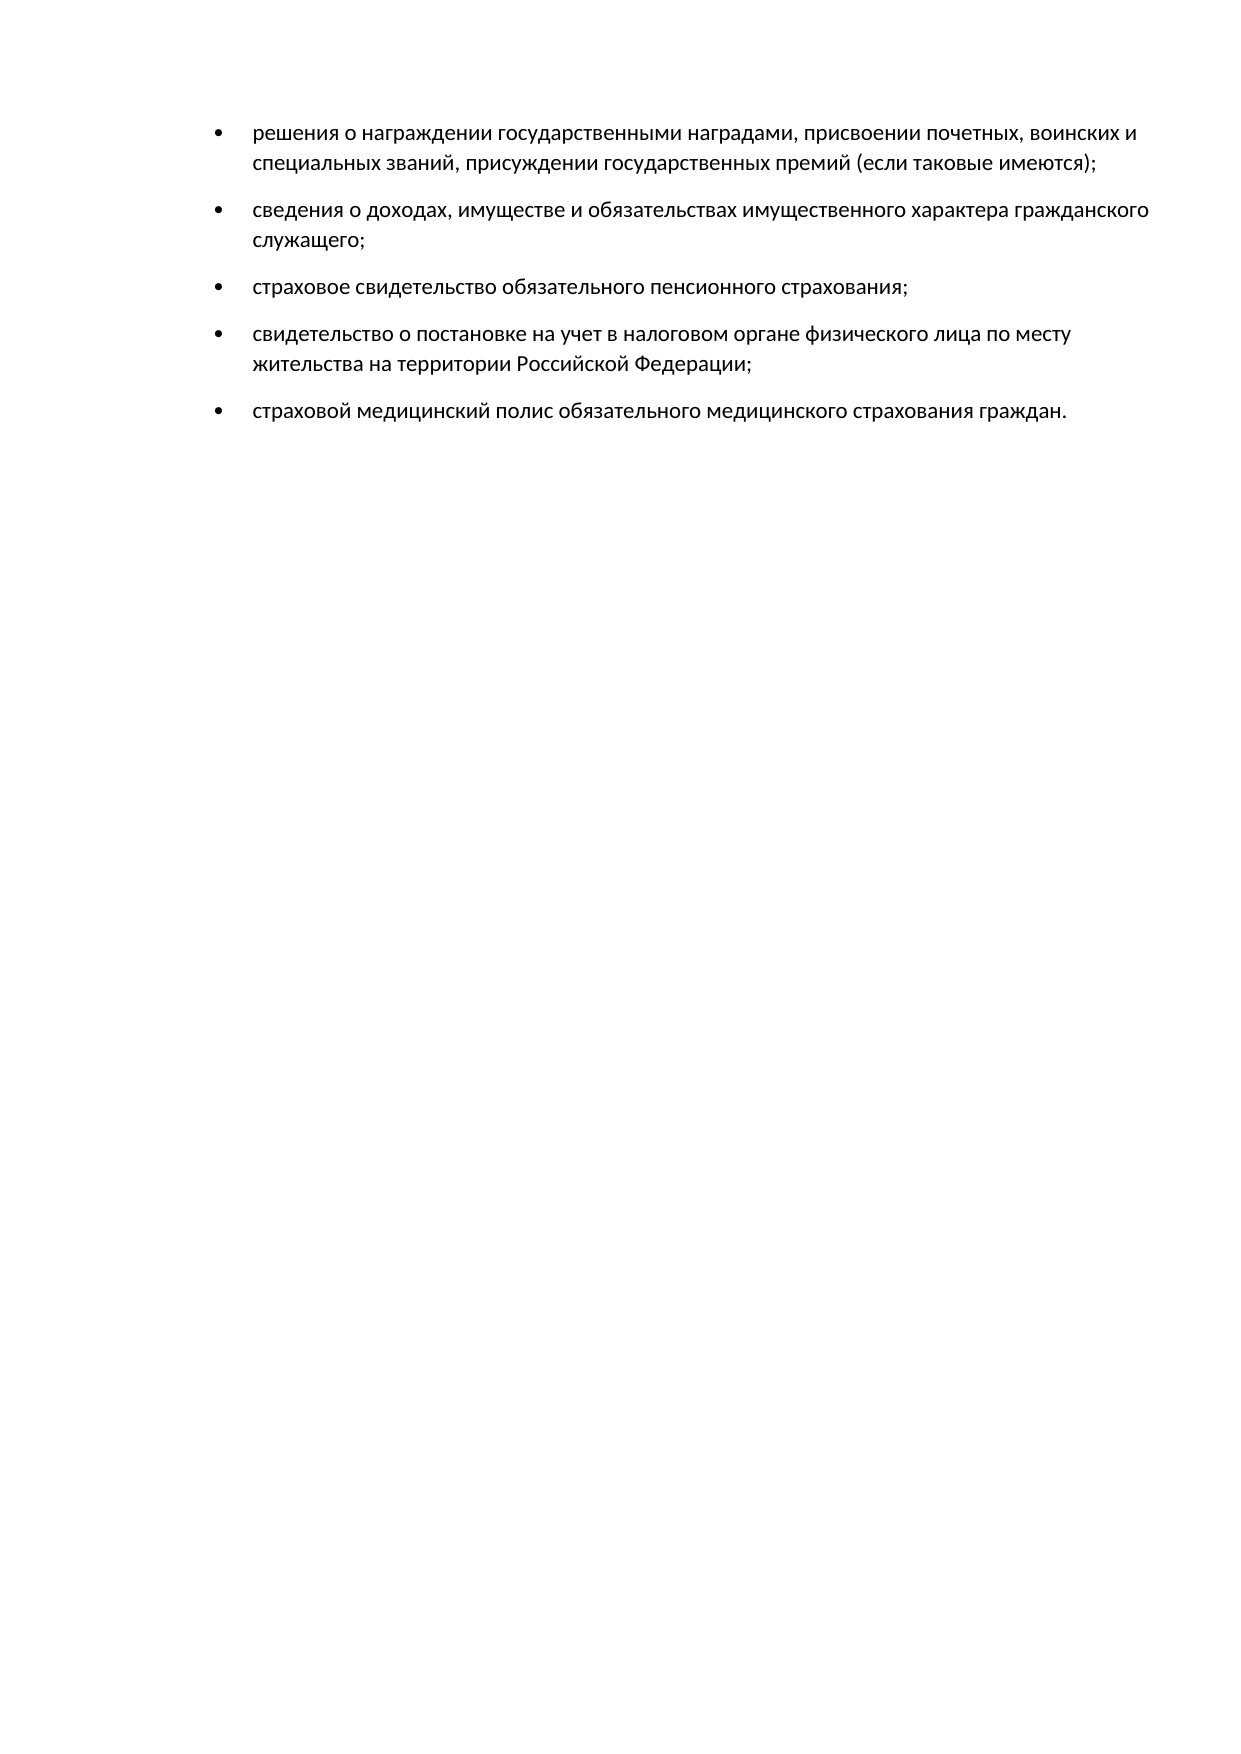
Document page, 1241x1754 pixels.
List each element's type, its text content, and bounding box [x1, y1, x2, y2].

list свидетельство о постановке на учет в налоговом органе физического лица по месту жительства на территории Российской Федерации; [215, 319, 1152, 377]
list страховой медицинский полис обязательного медицинского страхования граждан. [215, 396, 1152, 424]
list решения о награждении государственными наградами, присвоении почетных, воинских и специальных званий, присуждении государственных премий (если таковые имеются); [215, 118, 1152, 176]
list сведения о доходах, имуществе и обязательствах имущественного характера гражданского служащего; [215, 195, 1152, 253]
list страховое свидетельство обязательного пенсионного страхования; [215, 272, 1152, 300]
